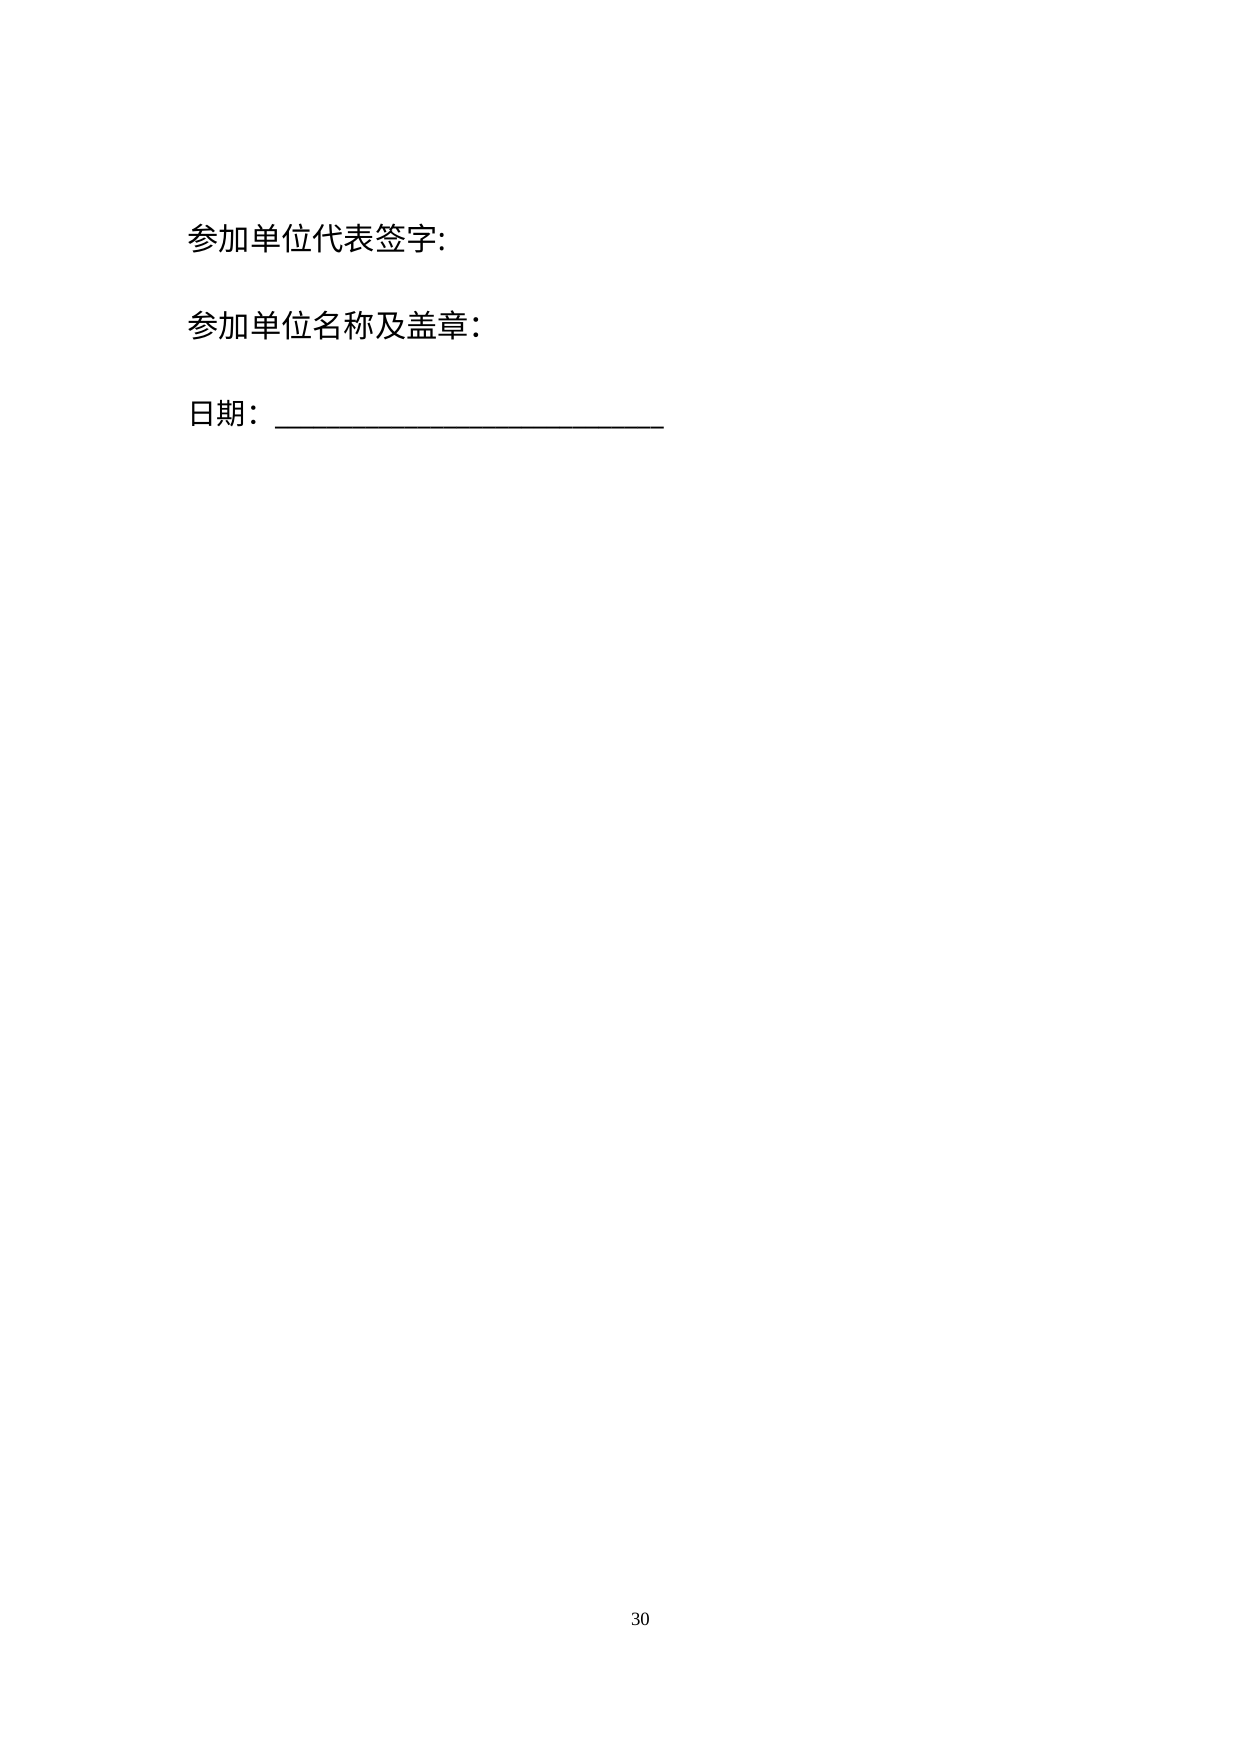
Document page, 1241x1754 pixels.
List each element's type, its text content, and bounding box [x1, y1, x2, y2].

text 参加单位代表签字: [187, 204, 1093, 269]
text 日期：______________________________ [187, 379, 1093, 444]
text 参加单位名称及盖章： [187, 292, 1093, 357]
